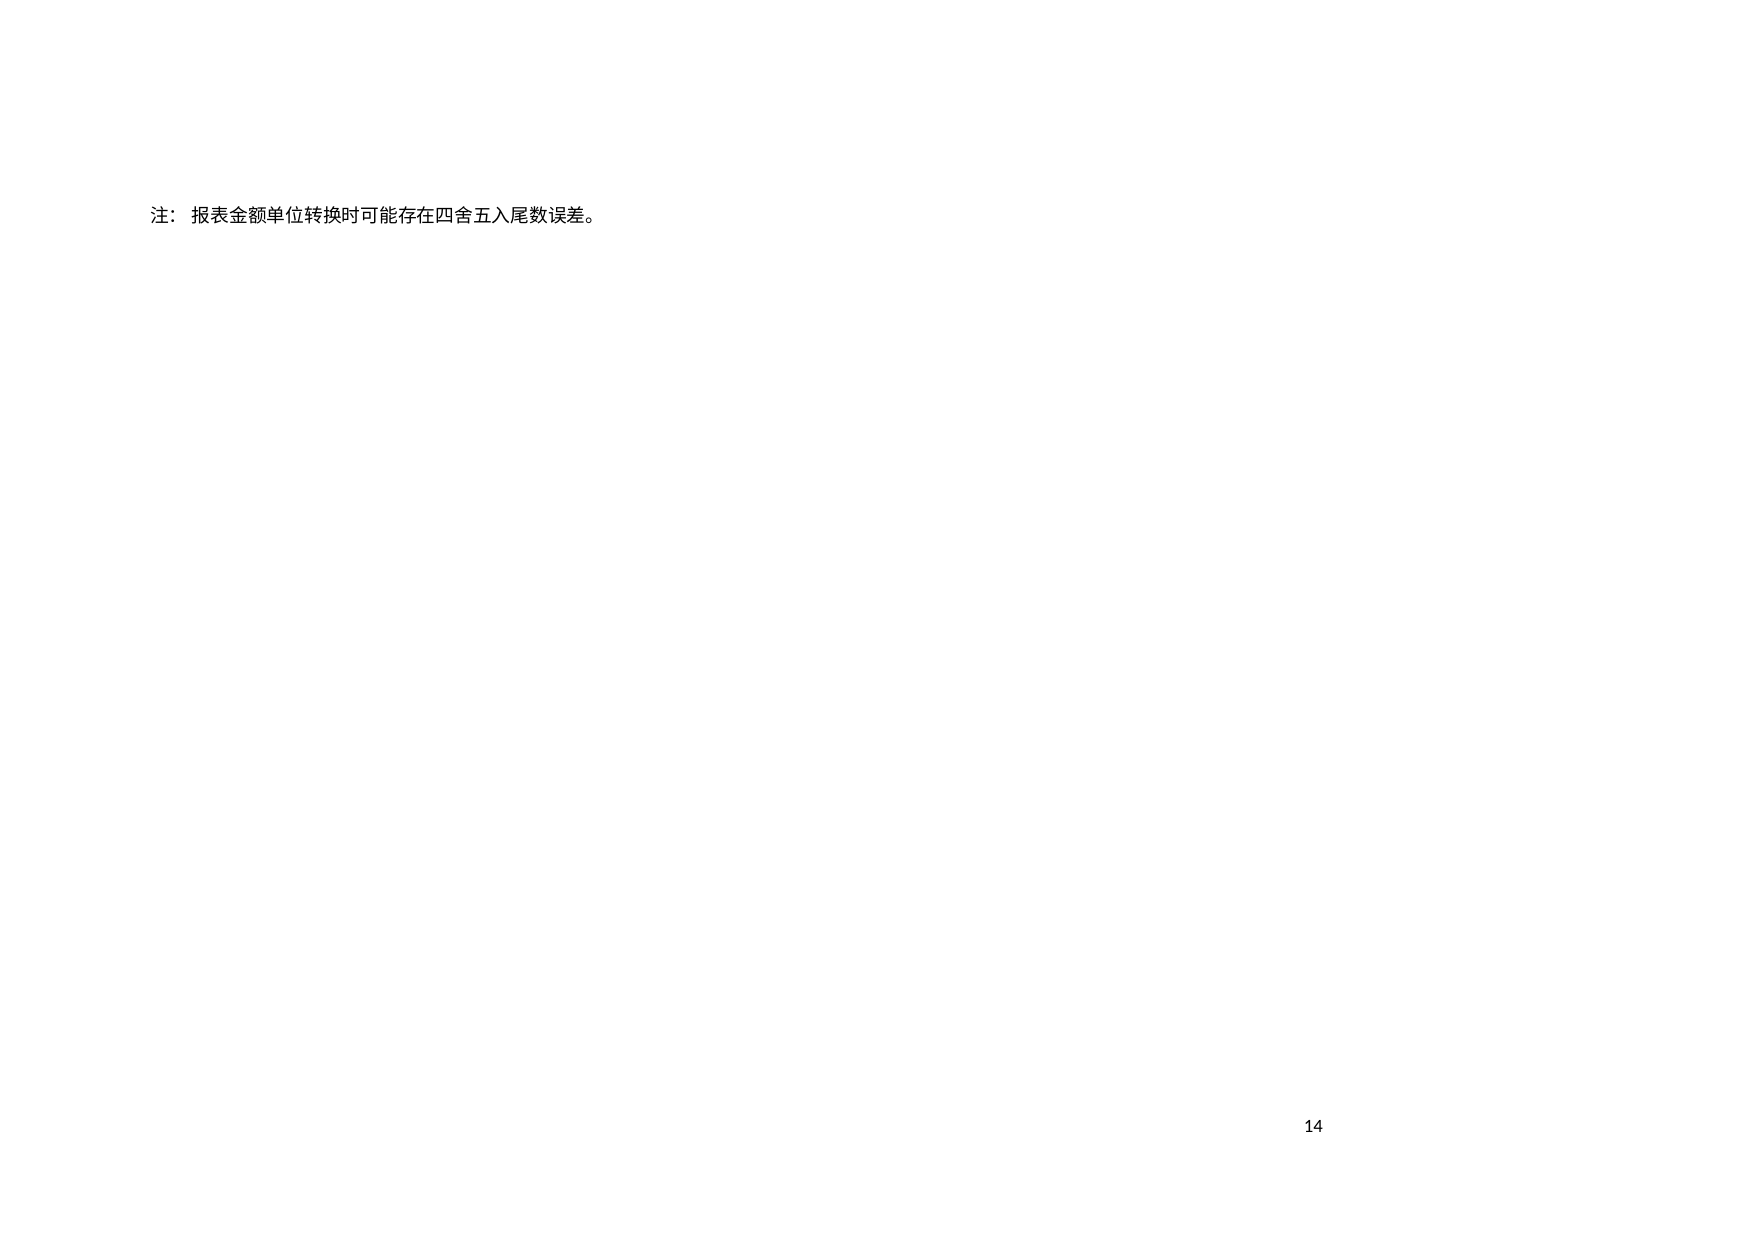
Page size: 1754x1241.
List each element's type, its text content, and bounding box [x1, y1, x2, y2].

text 注： 报表金额单位转换时可能存在四舍五入尾数误差。 [150, 198, 1604, 230]
